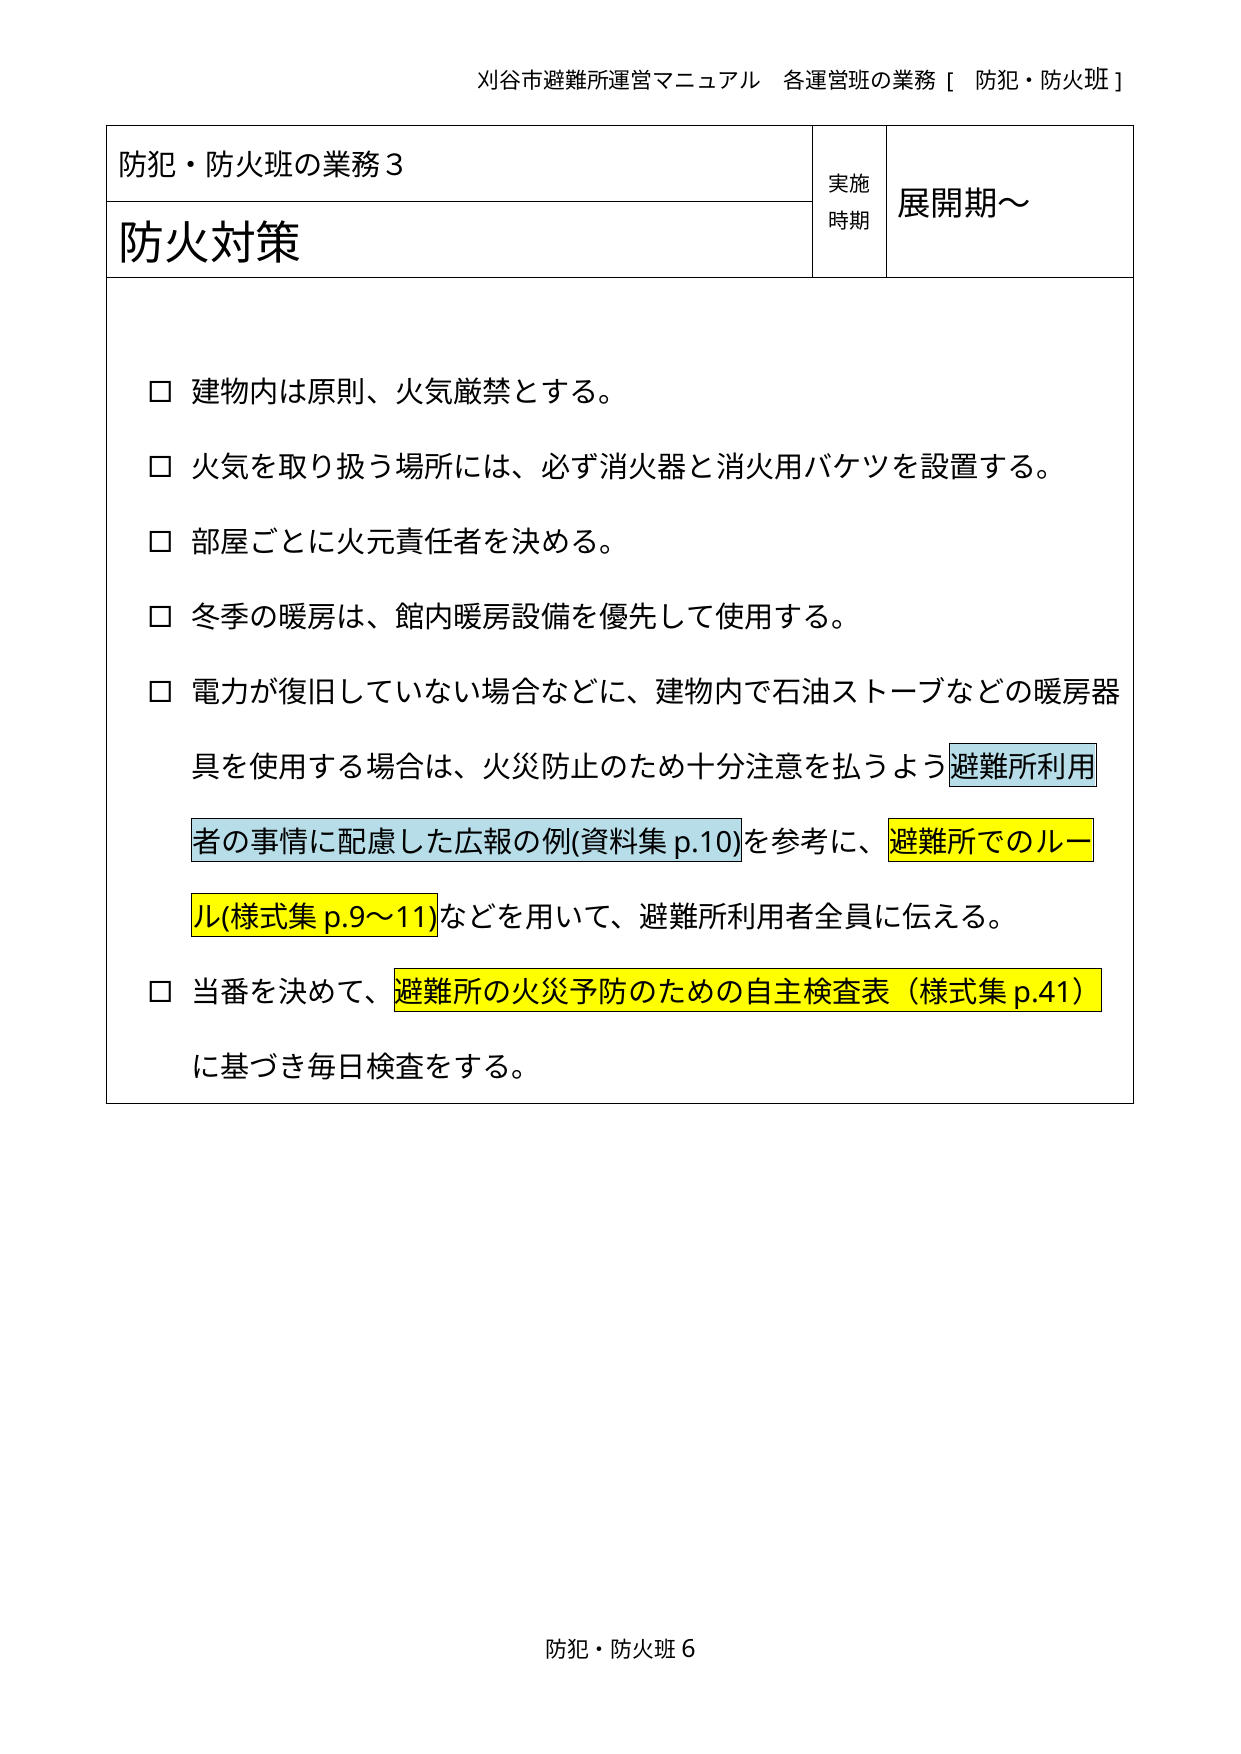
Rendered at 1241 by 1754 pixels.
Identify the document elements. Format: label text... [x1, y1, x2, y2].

table_header 防犯・防火班の業務３ [107, 126, 812, 201]
table_header 実施時期 [813, 126, 886, 277]
table_cell 建物内は原則、火気厳禁とする。 火気を取り扱う場所には、必ず消火器と消火用バケツを設置する。 部屋ごとに火元責任者を決める。 冬季の暖房は、館内暖房設備を優先して使用する。 電力が復旧していない場合などに、建物内で石油ストーブなどの暖房器具を使用する場合は、火災防止のため十分注意を払うよう避難所利用者の事情に配慮した広報の例(資料集p.10)を参考に、避難所でのルール(様式集p.9～11)などを用いて、避難所利用者全員に伝える。 当番を決めて、避難所の火災予防のための自主検査表（様式集p.41）に基づき毎日検査をする。 [107, 278, 1133, 1103]
table_header 展開期～ [887, 126, 1133, 277]
table_cell 防火対策 [107, 202, 812, 277]
